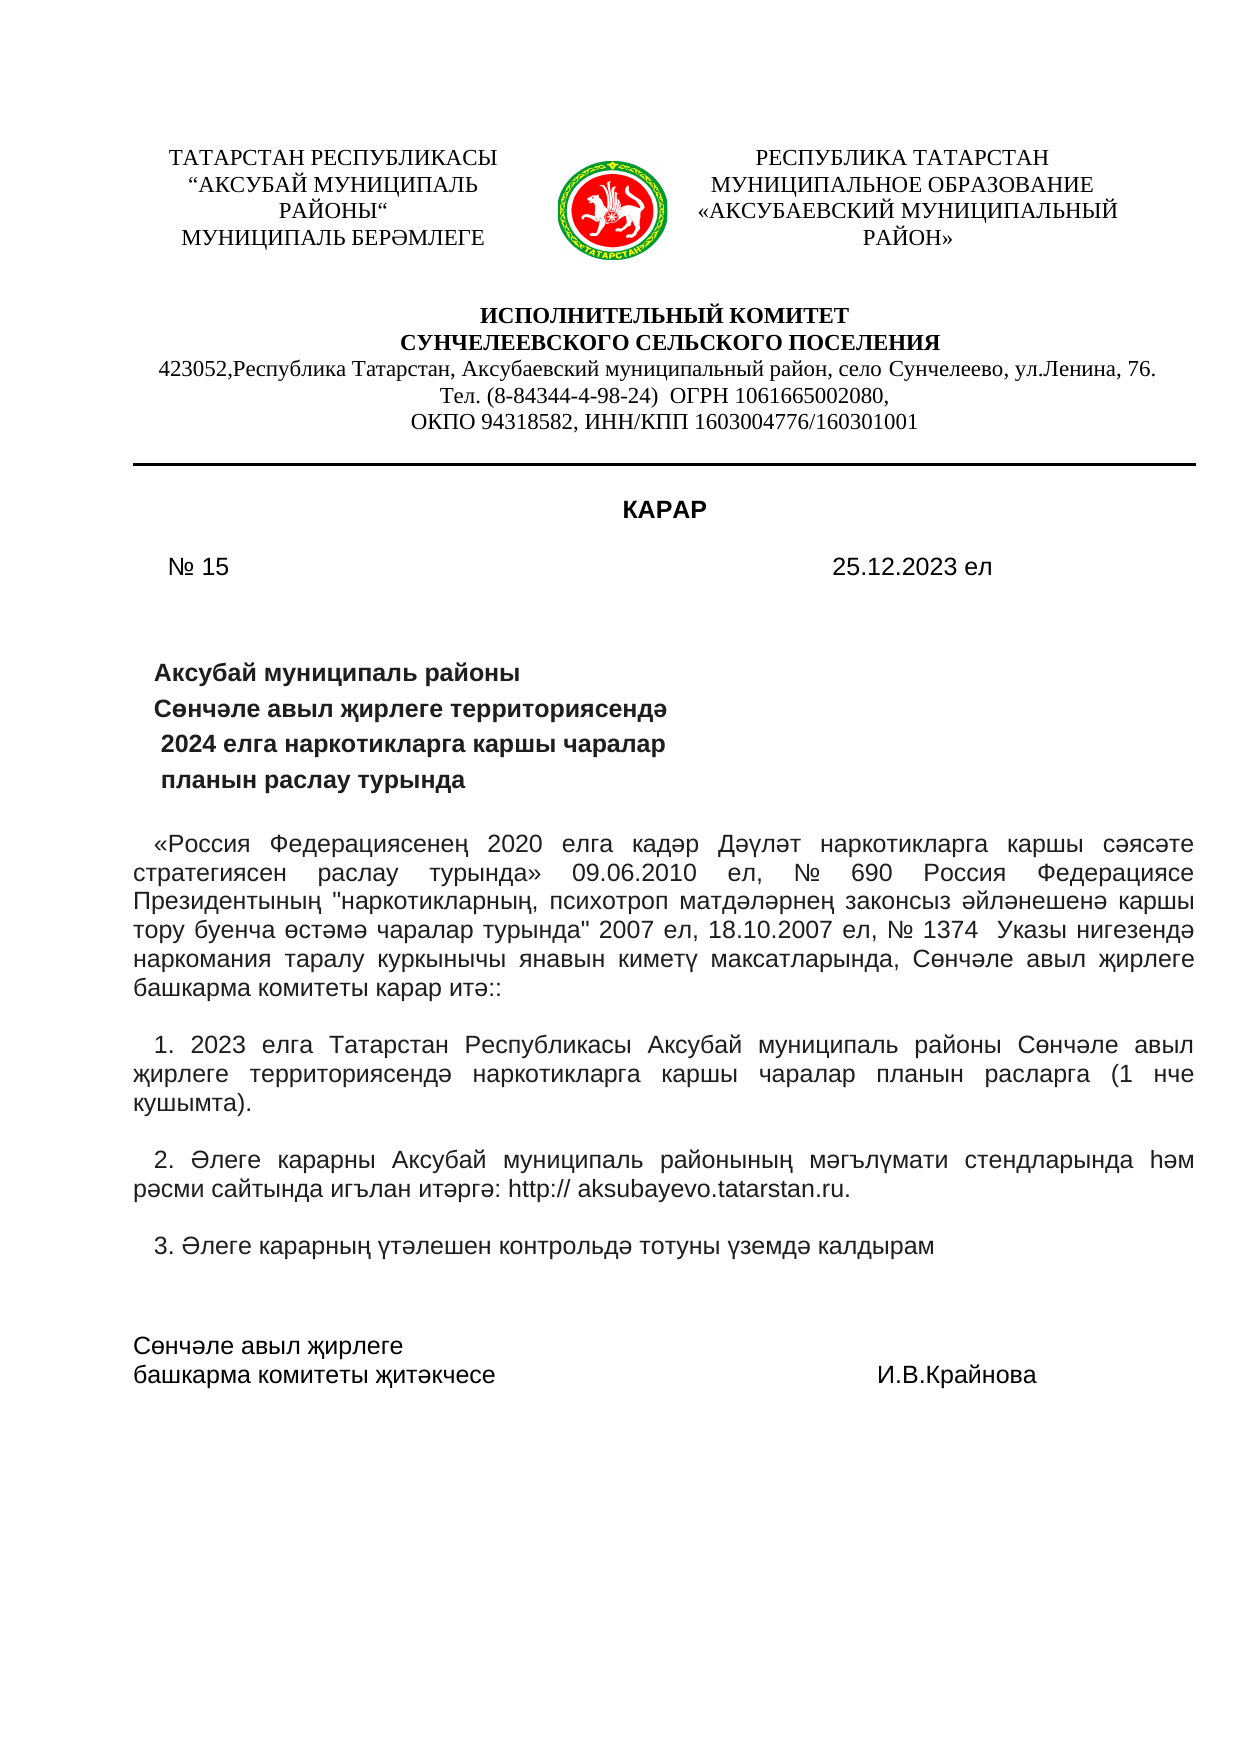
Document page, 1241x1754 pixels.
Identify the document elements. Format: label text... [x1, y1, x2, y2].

table_header [544, 118, 681, 303]
text ИСПОЛНИТЕЛЬНЫЙ КОМИТЕТ [133, 303, 1196, 329]
text Сөнчәле авыл җирлеге [133, 1331, 1196, 1360]
text 3. Әлеге карарның үтәлешен контрольдә тотуны үземдә калдырам [133, 1231, 1196, 1260]
table_header ТАТАРСТАН РЕСПУБЛИКАСЫ “АКСУБАЙ МУНИЦИПАЛЬ РАЙОНЫ“ МУНИЦИПАЛЬ БЕРӘМЛЕГЕ [122, 118, 544, 303]
text Аксубай муниципаль районы [133, 652, 1196, 687]
text 1. 2023 елга Татарстан Республикасы Аксубай муниципаль районы Сөнчәле авыл җирлеге территориясендә наркотикларга каршы чаралар планын расларга (1 нче кушымта). [133, 1030, 1196, 1116]
text планын раслау турында [133, 758, 1196, 793]
text «Россия Федерациясенең 2020 елга кадәр Дәүләт наркотикларга каршы сәясәте стратегиясен раслау турында» 09.06.2010 ел, № 690 Россия Федерациясе Президентының "наркотикларның, психотроп матдәләрнең законсыз әйләнешенә каршы тору буенча өстәмә чаралар турында" 2007 ел, 18.10.2007 ел, № 1374 Указы нигезендә наркомания таралу куркынычы янавын киметү максатларында, Сөнчәле авыл җирлеге башкарма комитеты карар итә:: [133, 829, 1196, 1001]
text КАРАР [133, 495, 1196, 523]
text Сөнчәле авыл җирлеге территориясендә [133, 687, 1196, 723]
text СУНЧЕЛЕЕВСКОГО СЕЛЬСКОГО ПОСЕЛЕНИЯ [133, 329, 1196, 355]
table_header РЕСПУБЛИКА ТАТАРСТАН МУНИЦИПАЛЬНОЕ ОБРАЗОВАНИЕ «АКСУБАЕВСКИЙ МУНИЦИПАЛЬНЫЙ РАЙОН» [681, 118, 1123, 303]
text № 15 25.12.2023 ел [133, 552, 1196, 581]
text 2. Әлеге карарны Аксубай муниципаль районының мәгълүмати стендларында һәм рәсми сайтында игълан итәргә: http:// aksubayevo.tatarstan.ru. [133, 1145, 1196, 1203]
text башкарма комитеты җитәкчесе И.В.Крайнова [133, 1360, 1196, 1388]
text Тел. (8-84344-4-98-24) ОГРН 1061665002080, [133, 382, 1196, 408]
text 423052,Республика Татарстан, Аксубаевский муниципальный район, село Сунчелеево, ул.Ленина, 76. [118, 355, 1196, 382]
text 2024 елга наркотикларга каршы чаралар [133, 723, 1196, 758]
picture [557, 161, 668, 260]
text ОКПО 94318582, ИНН/КПП 1603004776/160301001 [133, 408, 1196, 434]
